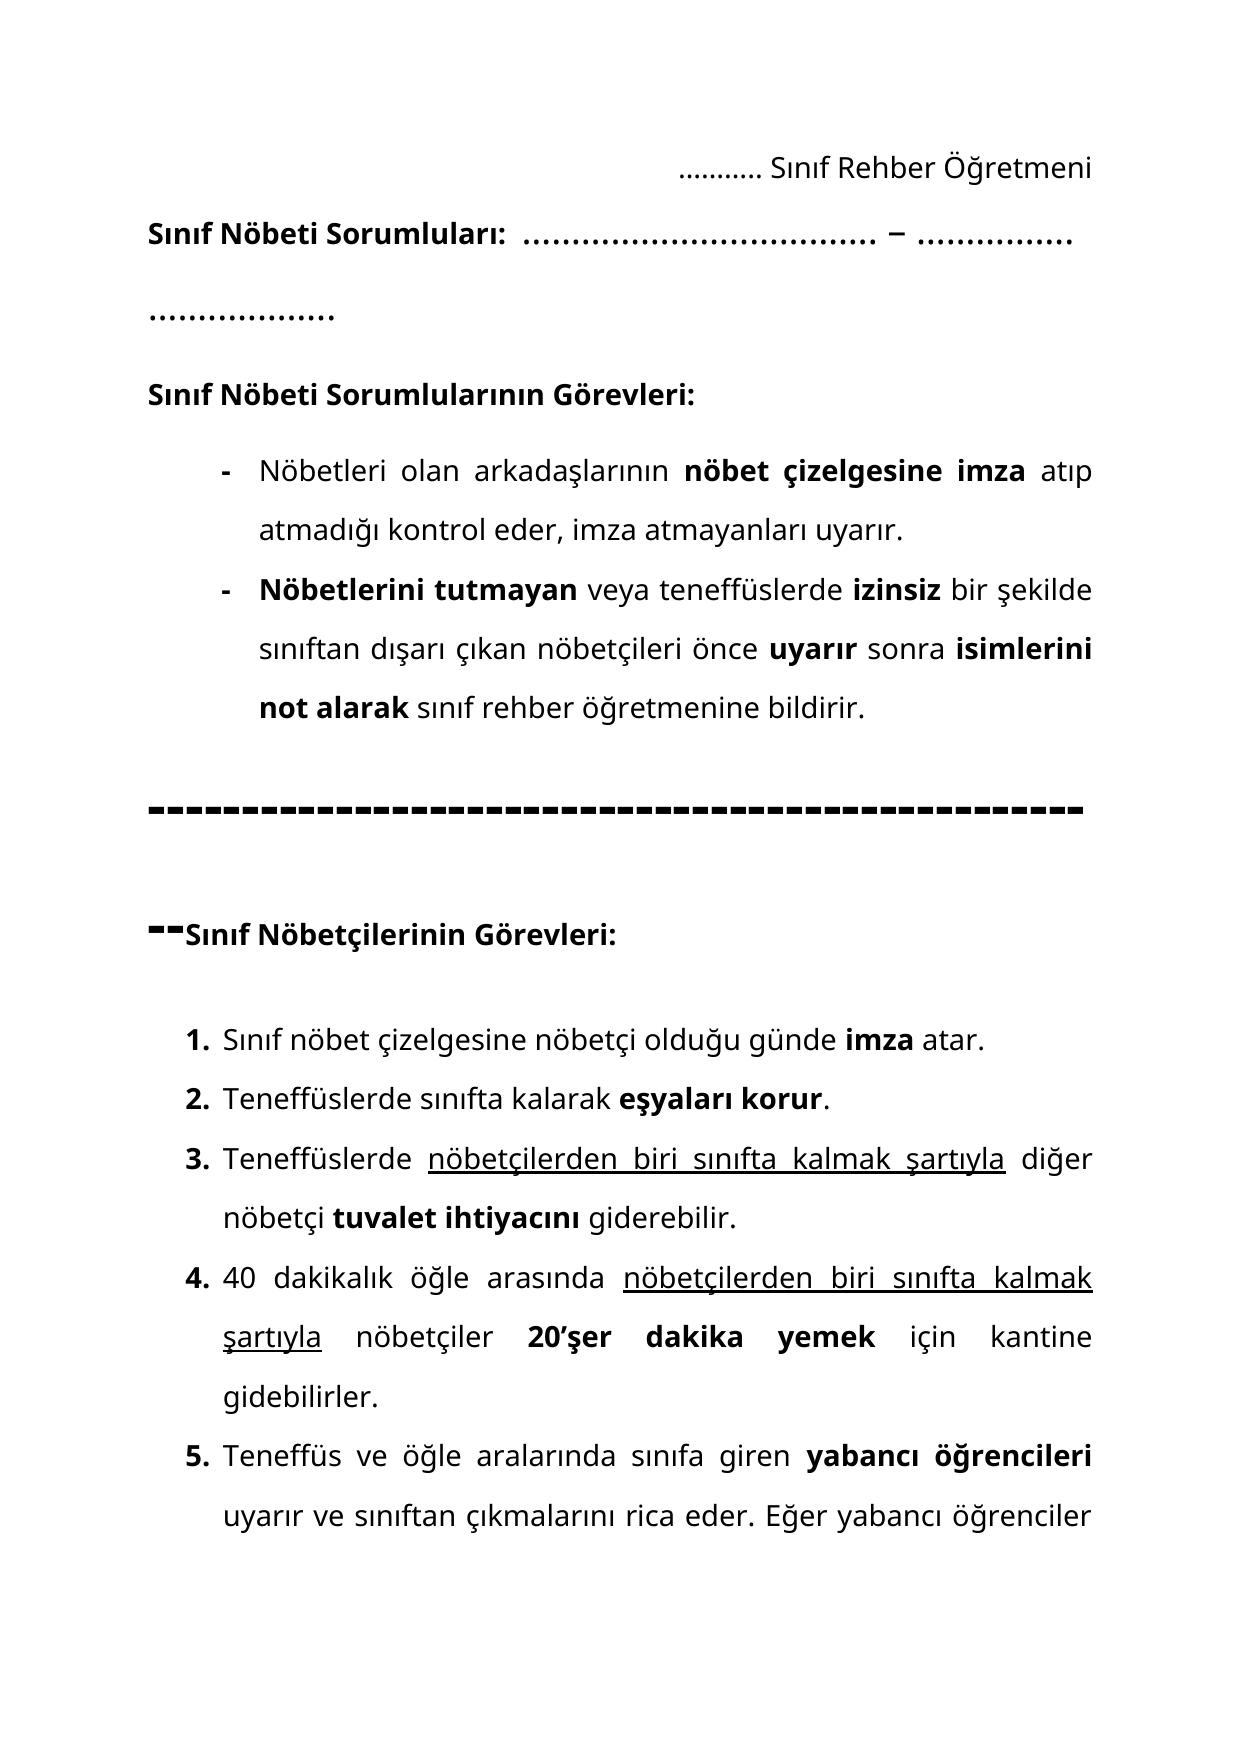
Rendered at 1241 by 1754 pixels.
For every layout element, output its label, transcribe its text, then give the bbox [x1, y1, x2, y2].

list Teneffüslerde sınıfta kalarak eşyaları korur. [185, 1078, 1093, 1118]
list Nöbetlerini tutmayan veya teneffüslerde izinsiz bir şekilde sınıftan dışarı çıkan nöbetçileri önce uyarır sonra isimlerini not alarak sınıf rehber öğretmenine bildirir. [221, 569, 1093, 727]
text ----------------------------------------------------Sınıf Nöbetçilerinin Görevleri: [148, 764, 1093, 963]
list 40 dakikalık öğle arasında nöbetçilerden biri sınıfta kalmak şartıyla nöbetçiler 20’şer dakika yemek için kantine gidebilirler. [185, 1257, 1093, 1416]
text ……….. Sınıf Rehber Öğretmeni [148, 148, 1093, 187]
list Teneffüslerde nöbetçilerden biri sınıfta kalmak şartıyla diğer nöbetçi tuvalet ihtiyacını giderebilir. [185, 1138, 1093, 1237]
text Sınıf Nöbeti Sorumluları: …………………..…………. – …………….……..……….. [148, 204, 1093, 332]
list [185, 1435, 1093, 1534]
list Sınıf nöbet çizelgesine nöbetçi olduğu günde imza atar. [185, 1019, 1093, 1059]
list Nöbetleri olan arkadaşlarının nöbet çizelgesine imza atıp atmadığı kontrol eder, imza atmayanları uyarır. [221, 450, 1093, 549]
text Sınıf Nöbeti Sorumlularının Görevleri: [148, 374, 1093, 413]
